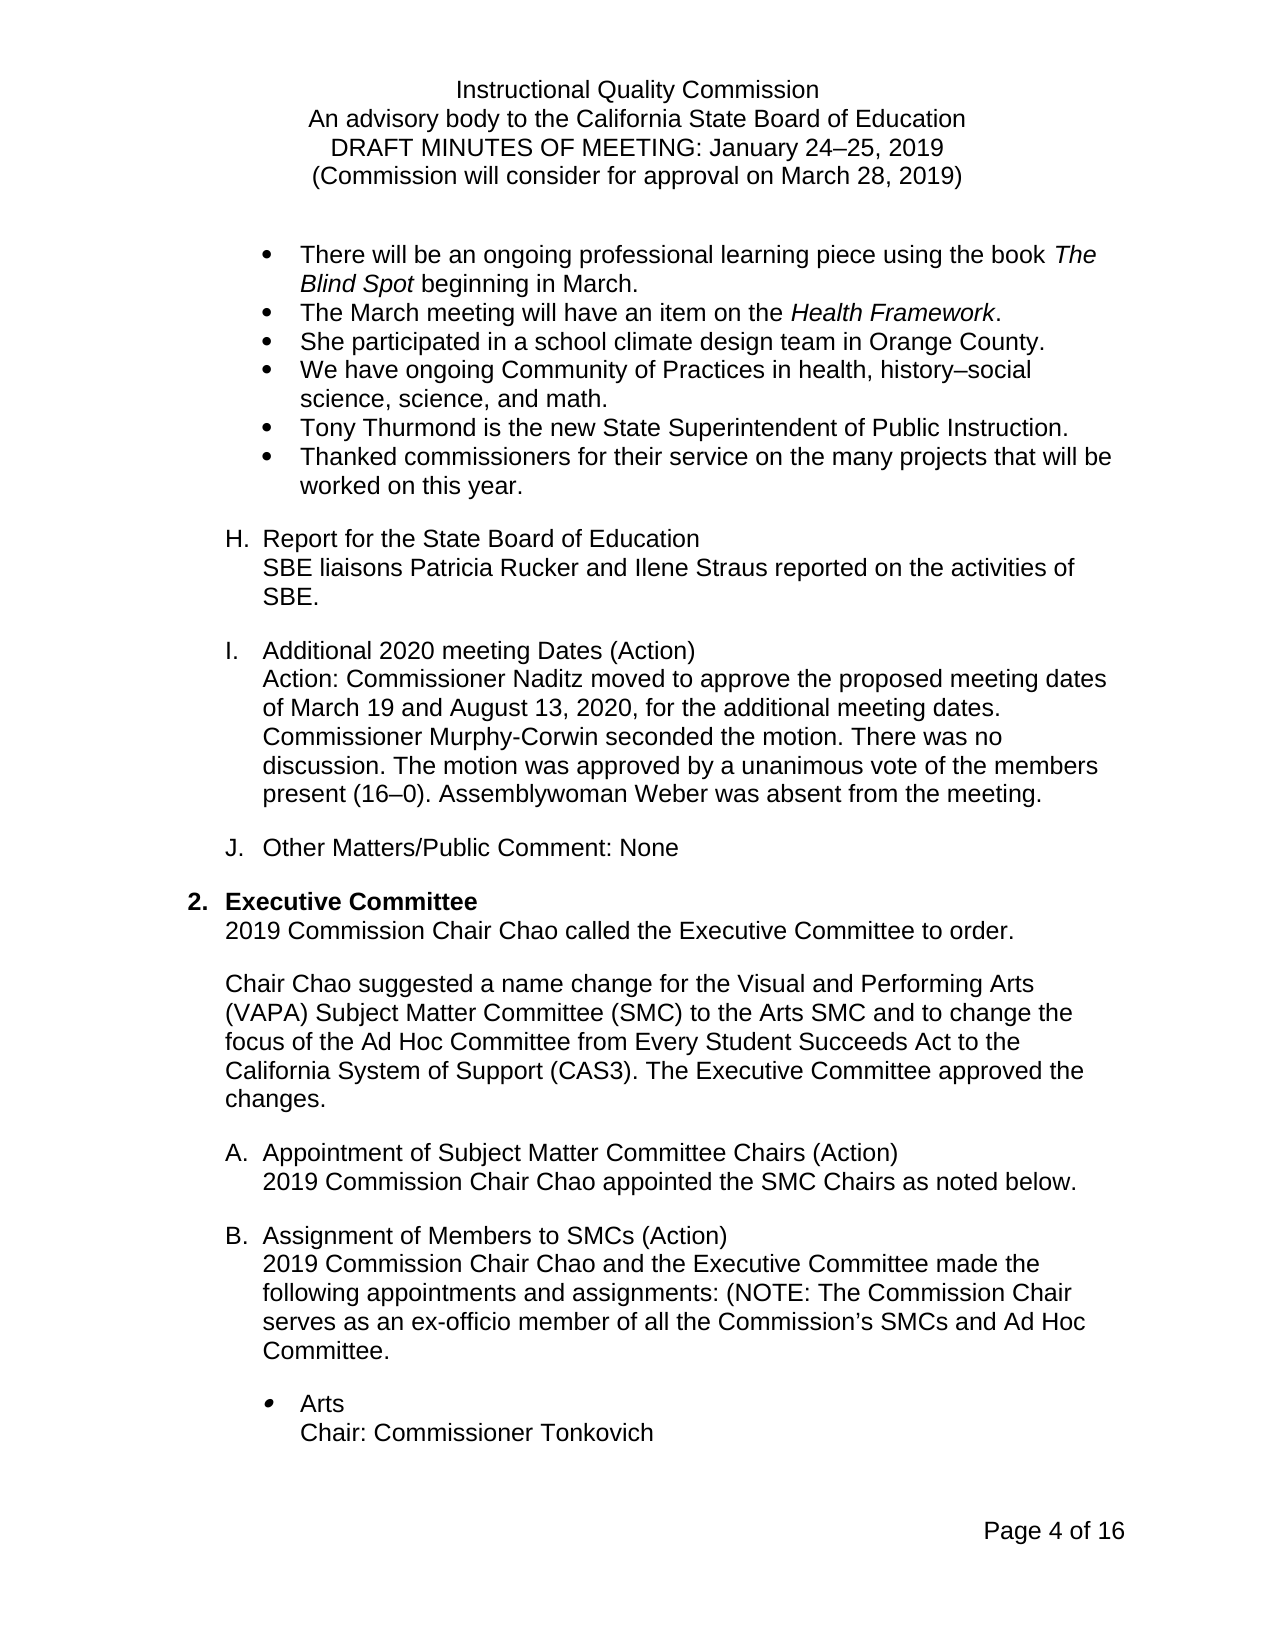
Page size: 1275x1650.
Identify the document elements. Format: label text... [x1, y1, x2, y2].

list Tony Thurmond is the new State Superintendent of Public Instruction. [262, 413, 1125, 442]
list 2019 Commission Chair Chao and the Executive Committee made the following appointments and assignments: (NOTE: The Commission Chair serves as an ex-officio member of all the Commission’s SMCs and Ad Hoc Committee. [262, 1249, 1125, 1364]
list Report for the State Board of Education [225, 524, 1125, 553]
list Additional 2020 meeting Dates (Action) [225, 636, 1125, 664]
text Action: Commissioner Naditz moved to approve the proposed meeting dates of March 19 and August 13, 2020, for the additional meeting dates. Commissioner Murphy-Corwin seconded the motion. There was no discussion. The motion was approved by a unanimous vote of the members present (16–0). Assemblywoman Weber was absent from the meeting. [262, 664, 1125, 808]
text Chair: Commissioner Tonkovich [300, 1418, 1125, 1447]
text 2019 Commission Chair Chao called the Executive Committee to order. [225, 916, 1125, 944]
list There will be an ongoing professional learning piece using the book The Blind Spot beginning in March. [262, 240, 1125, 298]
text Chair Chao suggested a name change for the Visual and Performing Arts (VAPA) Subject Matter Committee (SMC) to the Arts SMC and to change the focus of the Ad Hoc Committee from Every Student Succeeds Act to the California System of Support (CAS3). The Executive Committee approved the changes. [225, 969, 1125, 1113]
subtitle Executive Committee [187, 887, 1125, 916]
list Other Matters/Public Comment: None [225, 833, 1125, 862]
text 2019 Commission Chair Chao appointed the SMC Chairs as noted below. [262, 1167, 1125, 1196]
list Arts [262, 1389, 1125, 1418]
list We have ongoing Community of Practices in health, history–social science, science, and math. [262, 355, 1125, 413]
list Thanked commissioners for their service on the many projects that will be worked on this year. [262, 442, 1125, 499]
list She participated in a school climate design team in Orange County. [262, 326, 1125, 355]
list Appointment of Subject Matter Committee Chairs (Action) [225, 1138, 1125, 1167]
list The March meeting will have an item on the Health Framework. [262, 298, 1125, 326]
text SBE liaisons Patricia Rucker and Ilene Straus reported on the activities of SBE. [262, 553, 1125, 611]
list Assignment of Members to SMCs (Action) [225, 1221, 1125, 1249]
